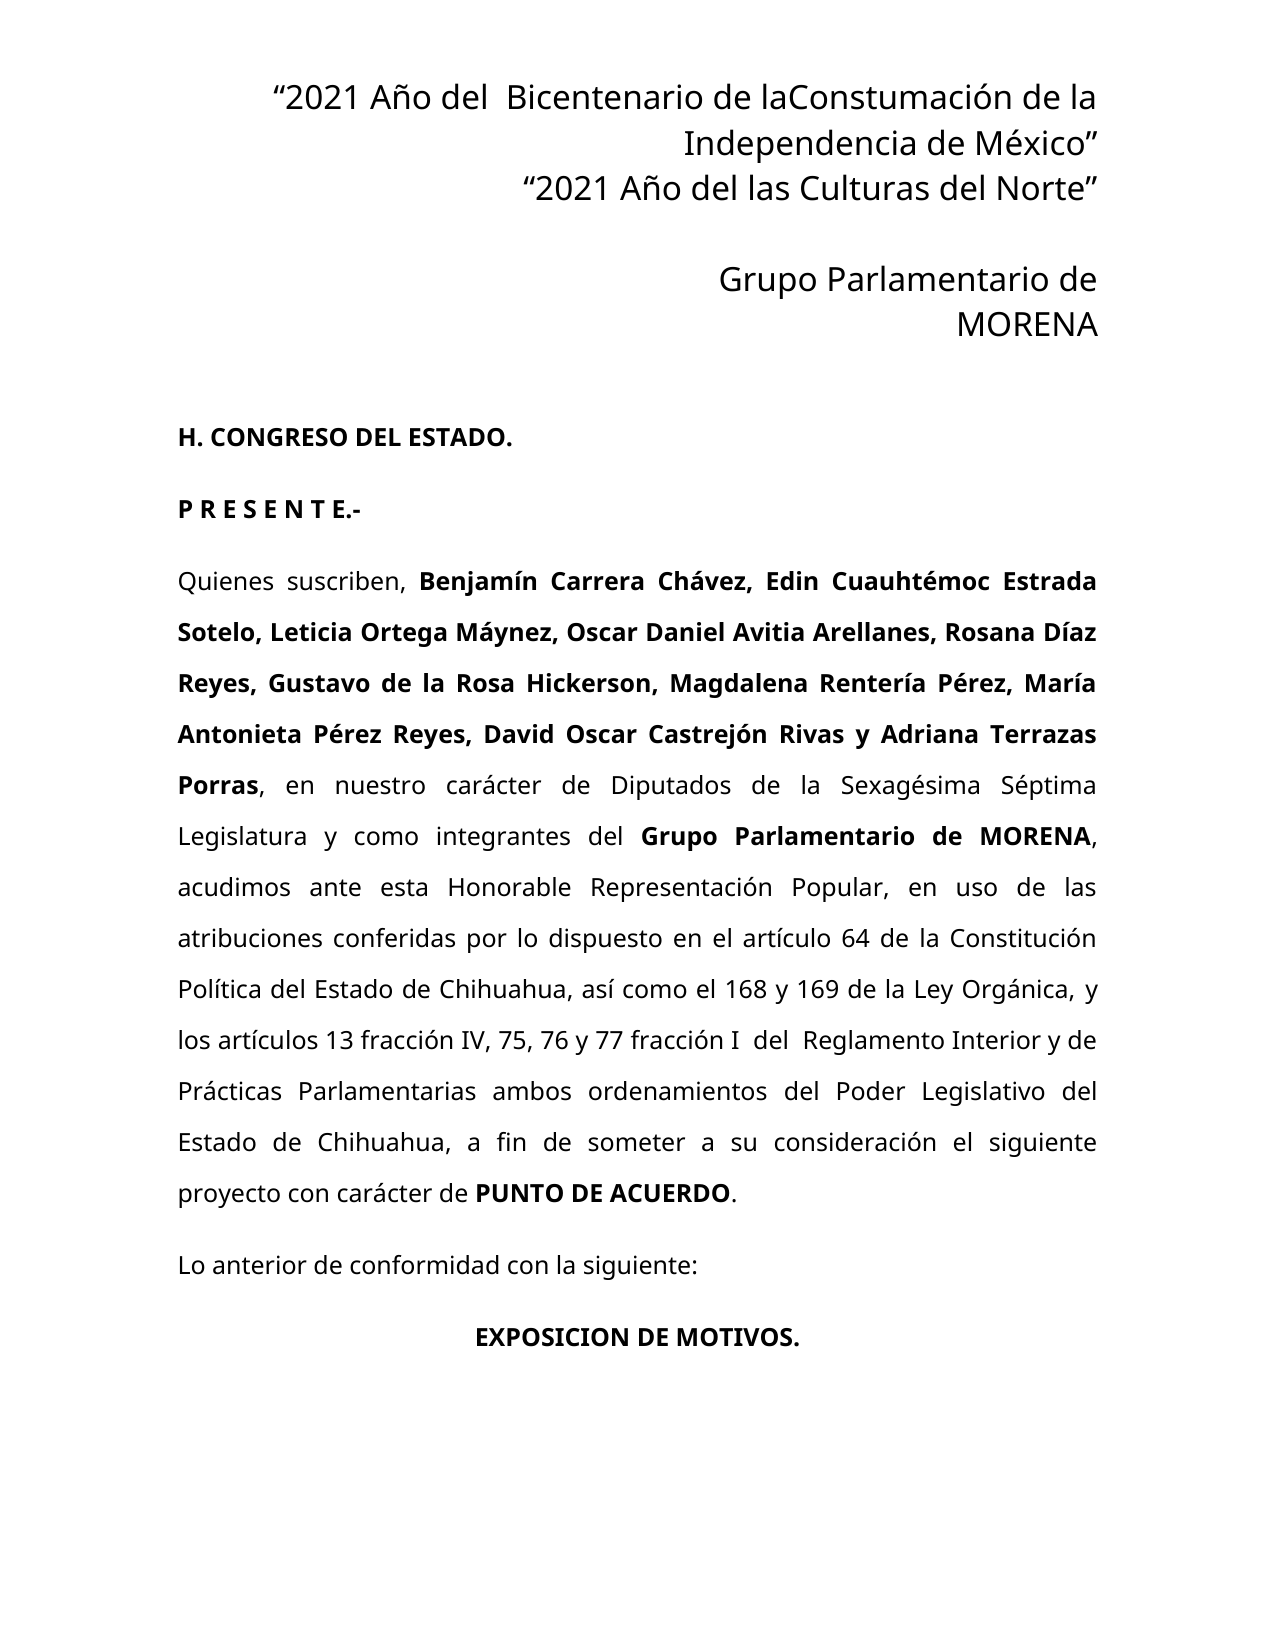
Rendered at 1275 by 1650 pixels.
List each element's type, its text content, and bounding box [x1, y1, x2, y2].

text EXPOSICION DE MOTIVOS. [177, 1320, 1098, 1354]
text H. CONGRESO DEL ESTADO. [177, 420, 1098, 454]
text Quienes suscriben, Benjamín Carrera Chávez, Edin Cuauhtémoc Estrada Sotelo, Leticia Ortega Máynez, Oscar Daniel Avitia Arellanes, Rosana Díaz Reyes, Gustavo de la Rosa Hickerson, Magdalena Rentería Pérez, María Antonieta Pérez Reyes, David Oscar Castrejón Rivas y Adriana Terrazas Porras, en nuestro carácter de Diputados de la Sexagésima Séptima Legislatura y como integrantes del Grupo Parlamentario de MORENA, acudimos ante esta Honorable Representación Popular, en uso de las atribuciones conferidas por lo dispuesto en el artículo 64 de la Constitución Política del Estado de Chihuahua, así como el 168 y 169 de la Ley Orgánica, y los artículos 13 fracción IV, 75, 76 y 77 fracción I del Reglamento Interior y de Prácticas Parlamentarias ambos ordenamientos del Poder Legislativo del Estado de Chihuahua, a fin de someter a su consideración el siguiente proyecto con carácter de PUNTO DE ACUERDO. [177, 563, 1098, 1210]
text Lo anterior de conformidad con la siguiente: [177, 1248, 1098, 1282]
text P R E S E N T E.- [177, 492, 1098, 526]
